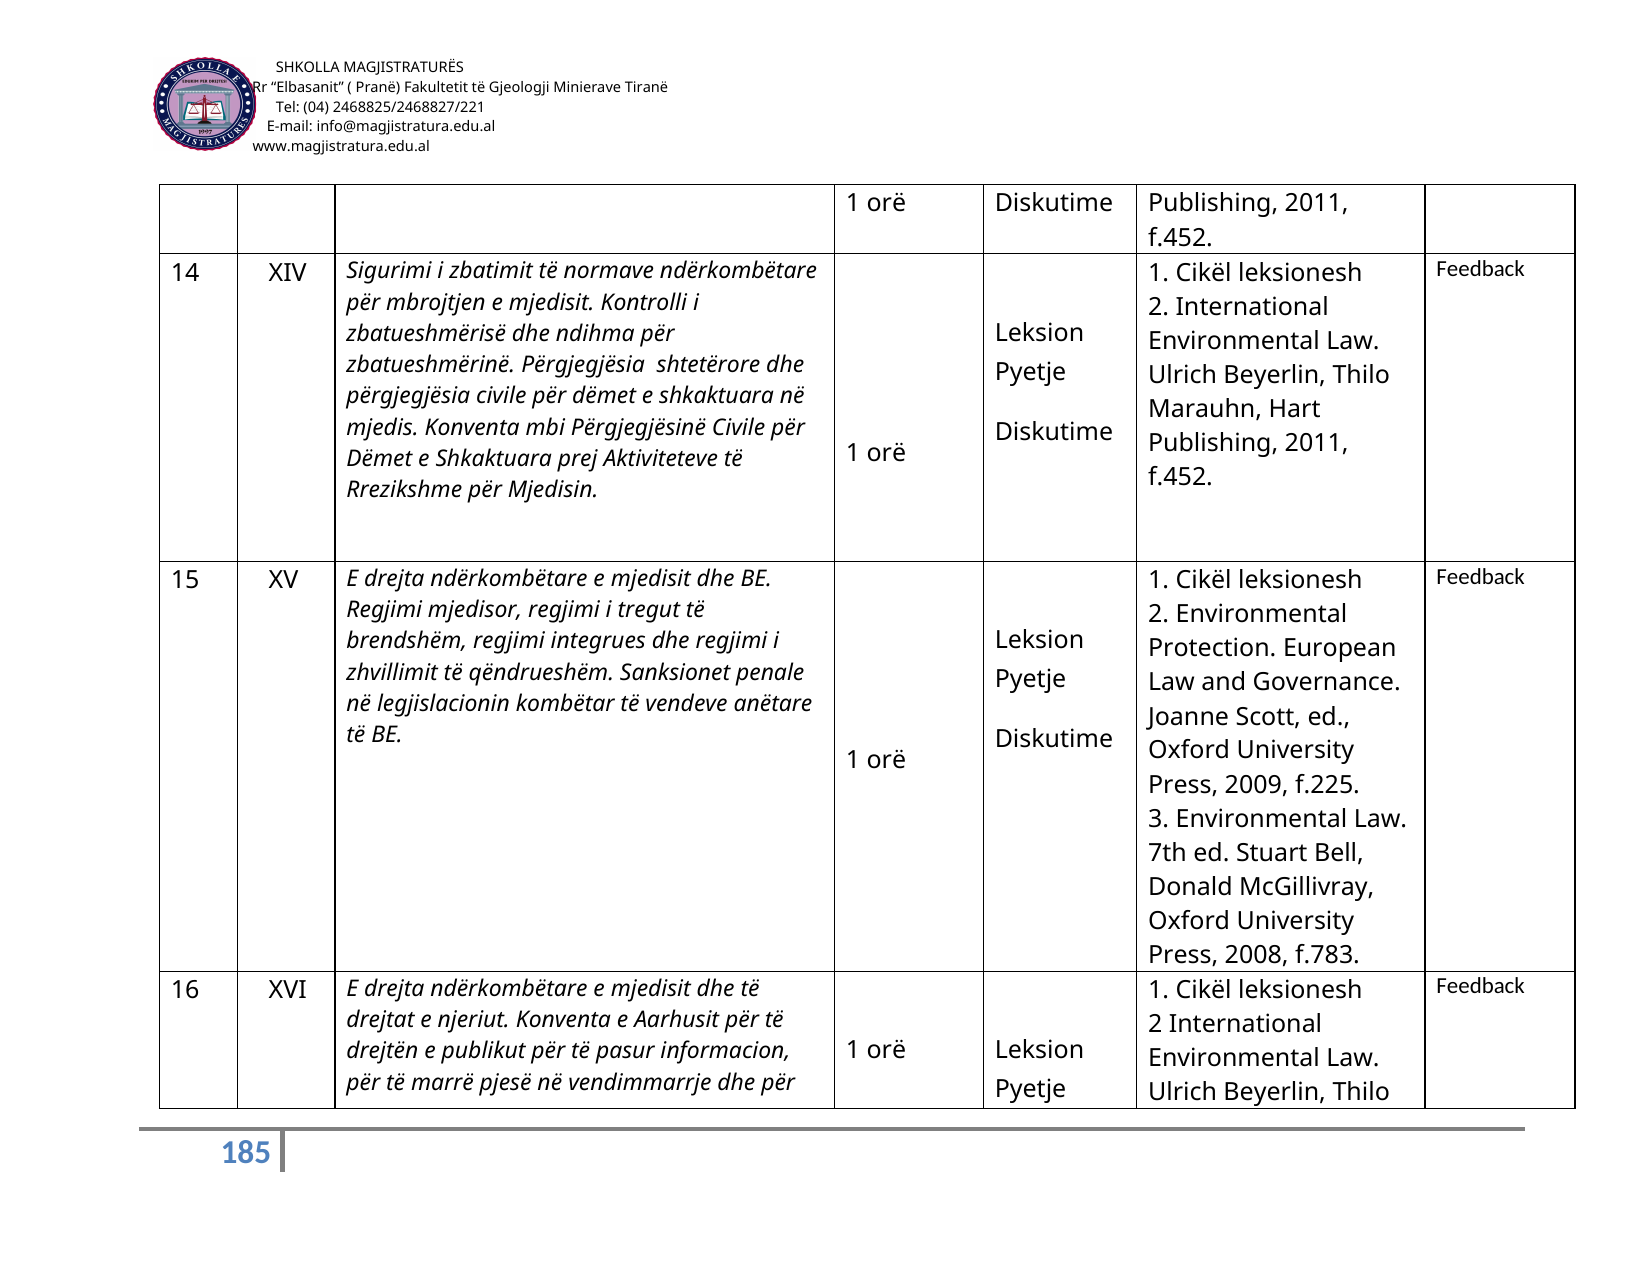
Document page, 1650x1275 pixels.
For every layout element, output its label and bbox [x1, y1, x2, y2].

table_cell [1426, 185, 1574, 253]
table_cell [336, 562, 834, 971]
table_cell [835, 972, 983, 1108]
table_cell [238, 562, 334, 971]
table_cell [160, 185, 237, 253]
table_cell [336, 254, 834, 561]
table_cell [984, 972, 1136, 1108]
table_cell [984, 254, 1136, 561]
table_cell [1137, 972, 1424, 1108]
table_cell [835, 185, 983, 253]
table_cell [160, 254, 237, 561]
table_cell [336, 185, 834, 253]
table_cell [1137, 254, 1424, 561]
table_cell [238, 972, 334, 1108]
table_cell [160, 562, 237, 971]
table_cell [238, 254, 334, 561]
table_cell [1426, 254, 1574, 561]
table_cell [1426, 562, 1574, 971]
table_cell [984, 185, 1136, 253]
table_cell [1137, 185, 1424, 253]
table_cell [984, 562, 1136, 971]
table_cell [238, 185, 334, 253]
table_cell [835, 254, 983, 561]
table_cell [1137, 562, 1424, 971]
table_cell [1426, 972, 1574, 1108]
picture [153, 57, 257, 151]
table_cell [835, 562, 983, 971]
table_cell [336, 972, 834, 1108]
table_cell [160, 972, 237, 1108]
